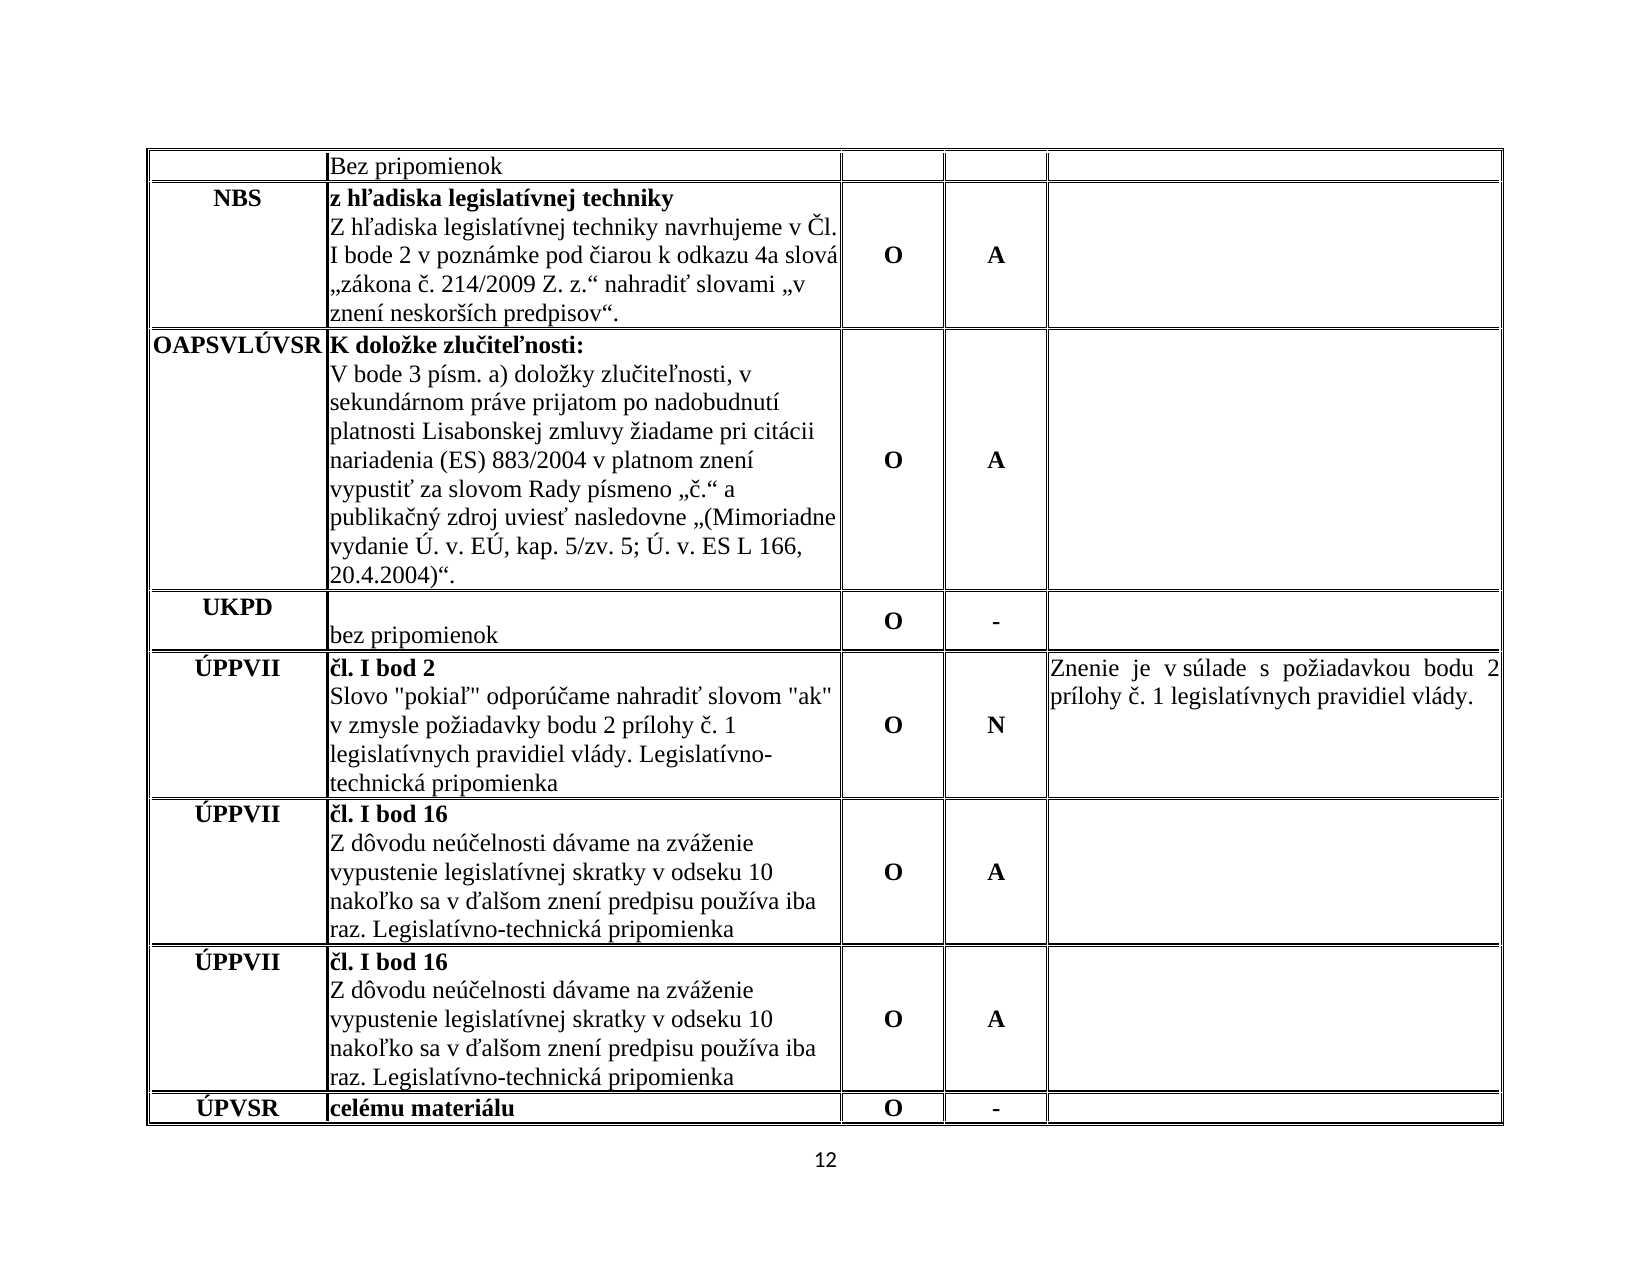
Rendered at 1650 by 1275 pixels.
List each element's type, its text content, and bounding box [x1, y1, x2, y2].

table_cell ÚPPVII [150, 796, 326, 943]
table_cell N [946, 653, 1046, 796]
table_cell A [946, 800, 1046, 943]
table_cell čl. I bod 16 Z dôvodu neúčelnosti dávame na zváženie vypustenie legislatívnej skratky v odseku 10 nakoľko sa v ďalšom znení predpisu používa iba raz. Legislatívno-technická pripomienka [329, 800, 840, 943]
table_cell A [946, 947, 1046, 1090]
table_cell ÚPVSR [150, 1090, 327, 1122]
table_cell [1048, 1090, 1501, 1122]
table_cell OAPSVLÚVSR [148, 327, 327, 589]
table_cell [1048, 151, 1501, 180]
table_cell [1049, 796, 1501, 943]
table_cell K doložke zlučiteľnosti: V bode 3 písm. a) doložky zlučiteľnosti, v sekundárnom práve prijatom po nadobudnutí platnosti Lisabonskej zmluvy žiadame pri citácii nariadenia (ES) 883/2004 v platnom znení vypustiť za slovom Rady písmeno „č.“ a publikačný zdroj uviesť nasledovne „(Mimoriadne vydanie Ú. v. EÚ, kap. 5/zv. 5; Ú. v. ES L 166, 20.4.2004)“. [329, 330, 840, 589]
table_cell ÚPPVII [150, 943, 326, 1090]
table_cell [327, 151, 842, 180]
table_cell UKPD [148, 589, 327, 649]
table_cell O [843, 330, 943, 589]
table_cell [327, 1094, 842, 1122]
table_cell čl. I bod 2 Slovo "pokiaľ" odporúčame nahradiť slovom "ak" v zmysle požiadavky bodu 2 prílohy č. 1 legislatívnych pravidiel vlády. Legislatívno-technická pripomienka [329, 653, 840, 796]
table_cell - [945, 151, 1047, 180]
table_cell - [945, 1094, 1047, 1122]
table_cell A [946, 330, 1046, 589]
table_cell O [843, 947, 943, 1090]
table_cell bez pripomienok [329, 592, 840, 649]
table_cell A [946, 183, 1046, 327]
table_cell O [843, 183, 943, 327]
table_cell [1048, 327, 1502, 589]
table_cell O [843, 800, 943, 943]
table_cell [1048, 589, 1502, 649]
table_cell O [842, 151, 945, 180]
table_cell Znenie je v súlade s požiadavkou bodu 2 prílohy č. 1 legislatívnych pravidiel vlády. [1049, 649, 1501, 796]
table_cell [1049, 943, 1501, 1090]
table_cell z hľadiska legislatívnej techniky Z hľadiska legislatívnej techniky navrhujeme v Čl. I bode 2 v poznámke pod čiarou k odkazu 4a slová „zákona č. 214/2009 Z. z.“ nahradiť slovami „v znení neskorších predpisov“. [329, 183, 840, 327]
table_cell čl. I bod 16 Z dôvodu neúčelnosti dávame na zváženie vypustenie legislatívnej skratky v odseku 10 nakoľko sa v ďalšom znení predpisu používa iba raz. Legislatívno-technická pripomienka [329, 947, 840, 1090]
table_cell O [843, 592, 943, 649]
table_cell MZVaEZSR [150, 151, 327, 180]
table_cell O [843, 653, 943, 796]
table_cell [1048, 180, 1502, 327]
table_cell ÚPPVII [150, 649, 326, 796]
table_cell O [842, 1094, 945, 1122]
table_cell - [946, 592, 1046, 649]
table_cell NBS [148, 180, 327, 327]
